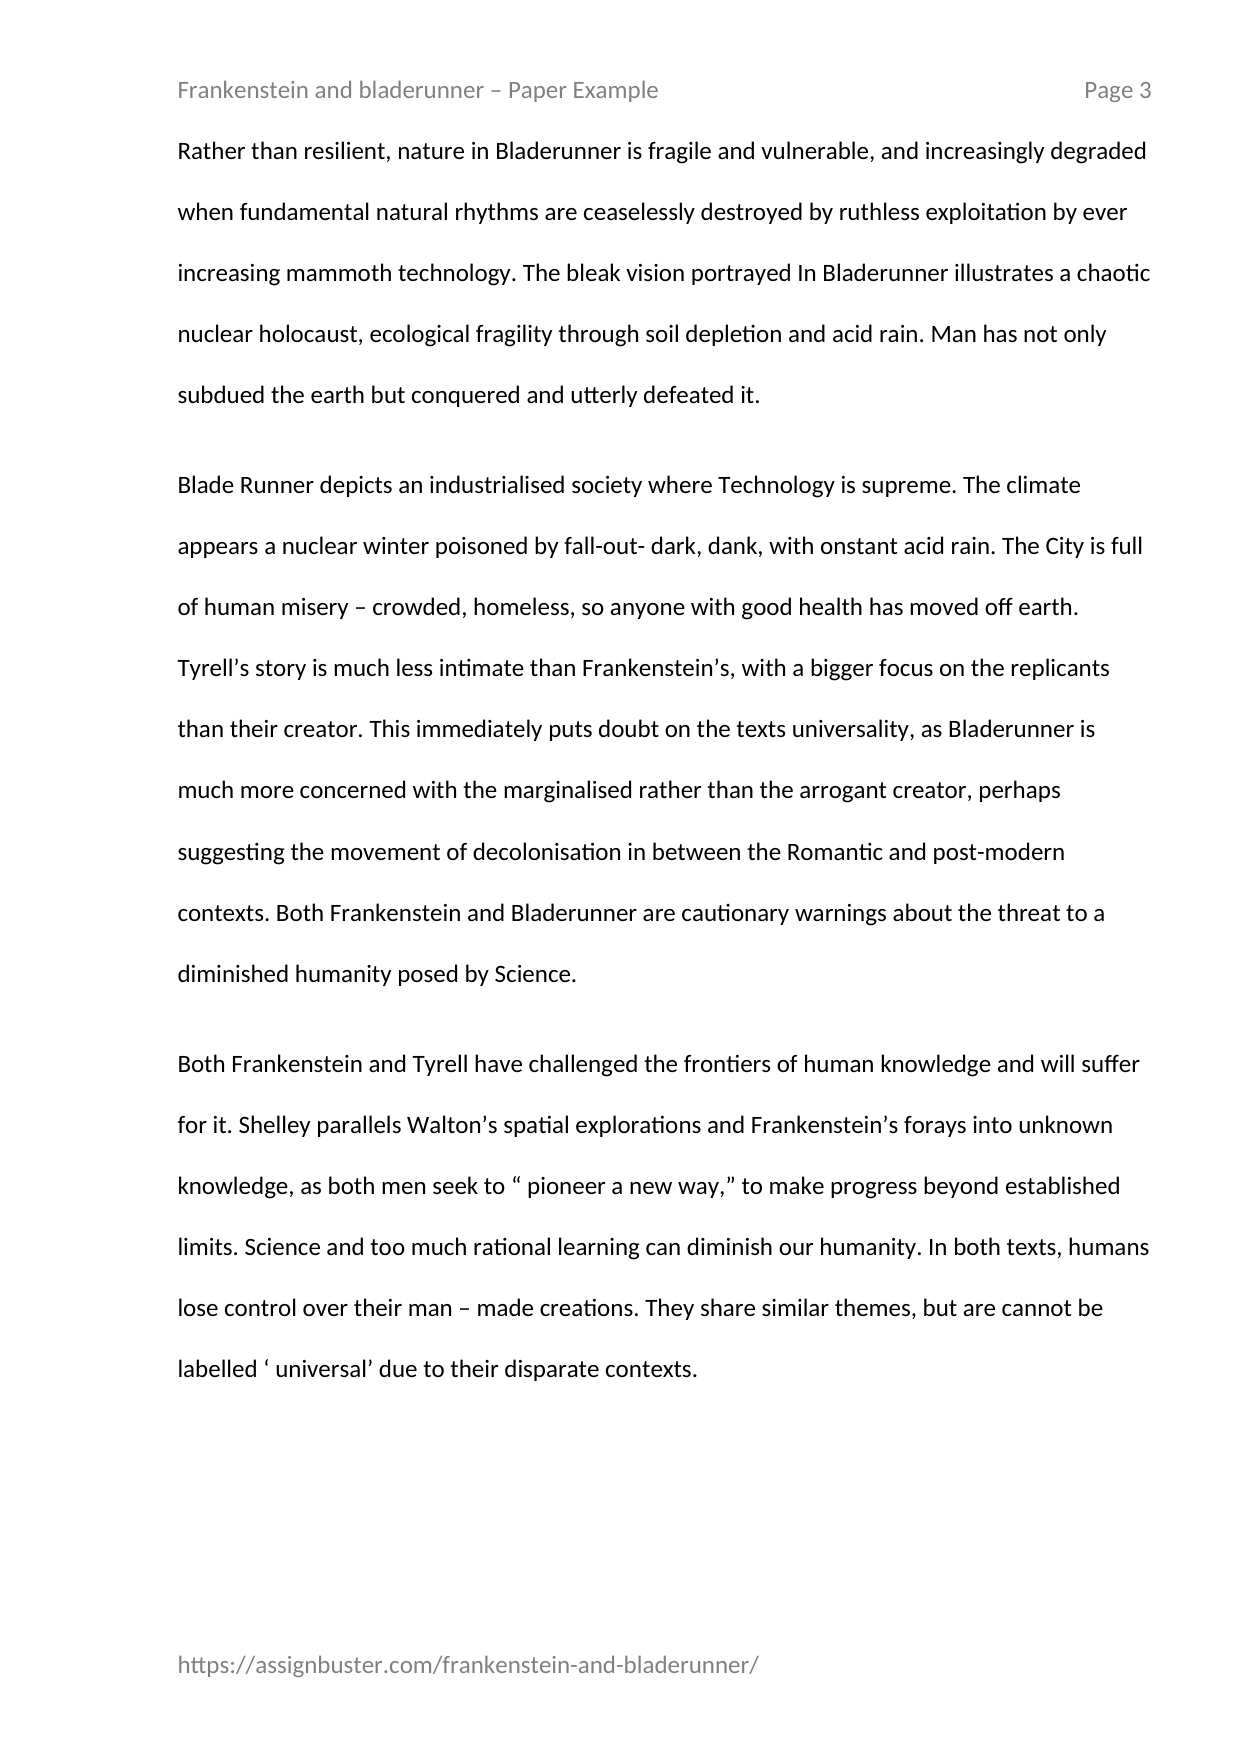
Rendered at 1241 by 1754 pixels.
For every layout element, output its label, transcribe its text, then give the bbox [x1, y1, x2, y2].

text Rather than resilient, nature in Bladerunner is fragile and vulnerable, and increasingly degraded when fundamental natural rhythms are ceaselessly destroyed by ruthless exploitation by ever increasing mammoth technology. The bleak vision portrayed In Bladerunner illustrates a chaotic nuclear holocaust, ecological fragility through soil depletion and acid rain. Man has not only subdued the earth but conquered and utterly defeated it. [177, 135, 1152, 409]
text Blade Runner depicts an industrialised society where Technology is supreme. The climate appears a nuclear winter poisoned by fall-out- dark, dank, with onstant acid rain. The City is full of human misery – crowded, homeless, so anyone with good health has moved off earth. Tyrell’s story is much less intimate than Frankenstein’s, with a bigger focus on the replicants than their creator. This immediately puts doubt on the texts universality, as Bladerunner is much more concerned with the marginalised rather than the arrogant creator, perhaps suggesting the movement of decolonisation in between the Romantic and post-modern contexts. Both Frankenstein and Bladerunner are cautionary warnings about the threat to a diminished humanity posed by Science. [177, 469, 1152, 988]
text Both Frankenstein and Tyrell have challenged the frontiers of human knowledge and will suffer for it. Shelley parallels Walton’s spatial explorations and Frankenstein’s forays into unknown knowledge, as both men seek to “ pioneer a new way,” to make progress beyond established limits. Science and too much rational learning can diminish our humanity. In both texts, humans lose control over their man – made creations. They share similar themes, but are cannot be labelled ‘ universal’ due to their disparate contexts. [177, 1048, 1152, 1384]
